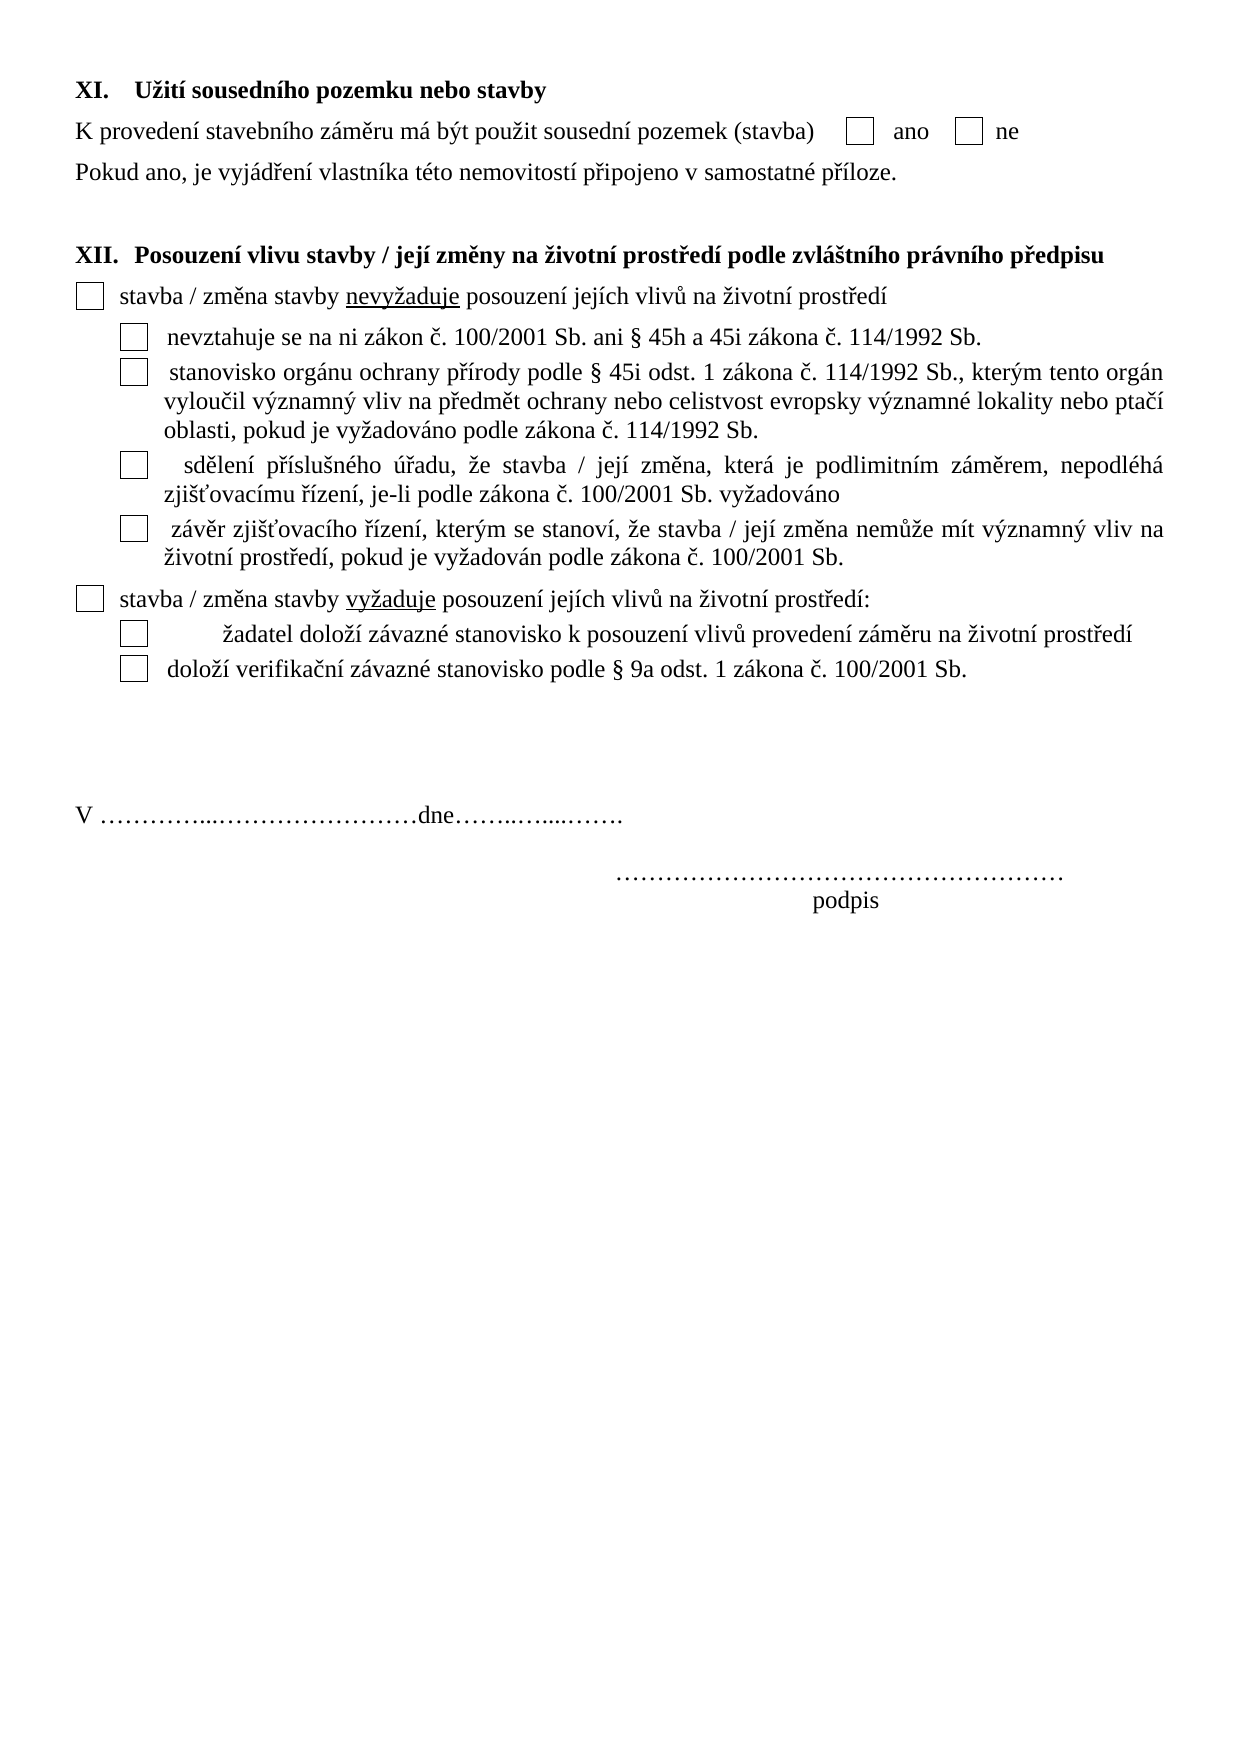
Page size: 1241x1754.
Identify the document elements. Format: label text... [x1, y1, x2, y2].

text stavba / změna stavby nevyžaduje posouzení jejích vlivů na životní prostředí [75, 281, 1165, 310]
list Užití sousedního pozemku nebo stavby [75, 75, 1165, 104]
text stanovisko orgánu ochrany přírody podle § 45i odst. 1 zákona č. 114/1992 Sb., kterým tento orgán vyloučil významný vliv na předmět ochrany nebo celistvost evropsky významné lokality nebo ptačí oblasti, pokud je vyžadováno podle zákona č. 114/1992 Sb. [75, 357, 1165, 444]
text nevztahuje se na ni zákon č. 100/2001 Sb. ani § 45h a 45i zákona č. 114/1992 Sb. [75, 322, 1165, 351]
text stavba / změna stavby vyžaduje posouzení jejích vlivů na životní prostředí: [75, 584, 1165, 612]
text ……………………………………………… [577, 857, 1165, 886]
text doloží verifikační závazné stanovisko podle § 9a odst. 1 zákona č. 100/2001 Sb. [75, 654, 1165, 682]
text K provedení stavebního záměru má být použit sousední pozemek (stavba) ano ne [75, 116, 1165, 145]
text sdělení příslušného úřadu, že stavba / její změna, která je podlimitním záměrem, nepodléhá zjišťovacímu řízení, je-li podle zákona č. 100/2001 Sb. vyžadováno [75, 450, 1165, 507]
text žadatel doloží závazné stanovisko k posouzení vlivů provedení záměru na životní prostředí [75, 619, 1165, 647]
text podpis [754, 886, 1165, 914]
text závěr zjišťovacího řízení, kterým se stanoví, že stavba / její změna nemůže mít významný vliv na životní prostředí, pokud je vyžadován podle zákona č. 100/2001 Sb. [75, 514, 1165, 571]
text V …………...……………………dne……..…....……. [75, 800, 1165, 829]
list Posouzení vlivu stavby / její změny na životní prostředí podle zvláštního právního předpisu [75, 240, 1165, 269]
text Pokud ano, je vyjádření vlastníka této nemovitostí připojeno v samostatné příloze. [75, 157, 1165, 186]
